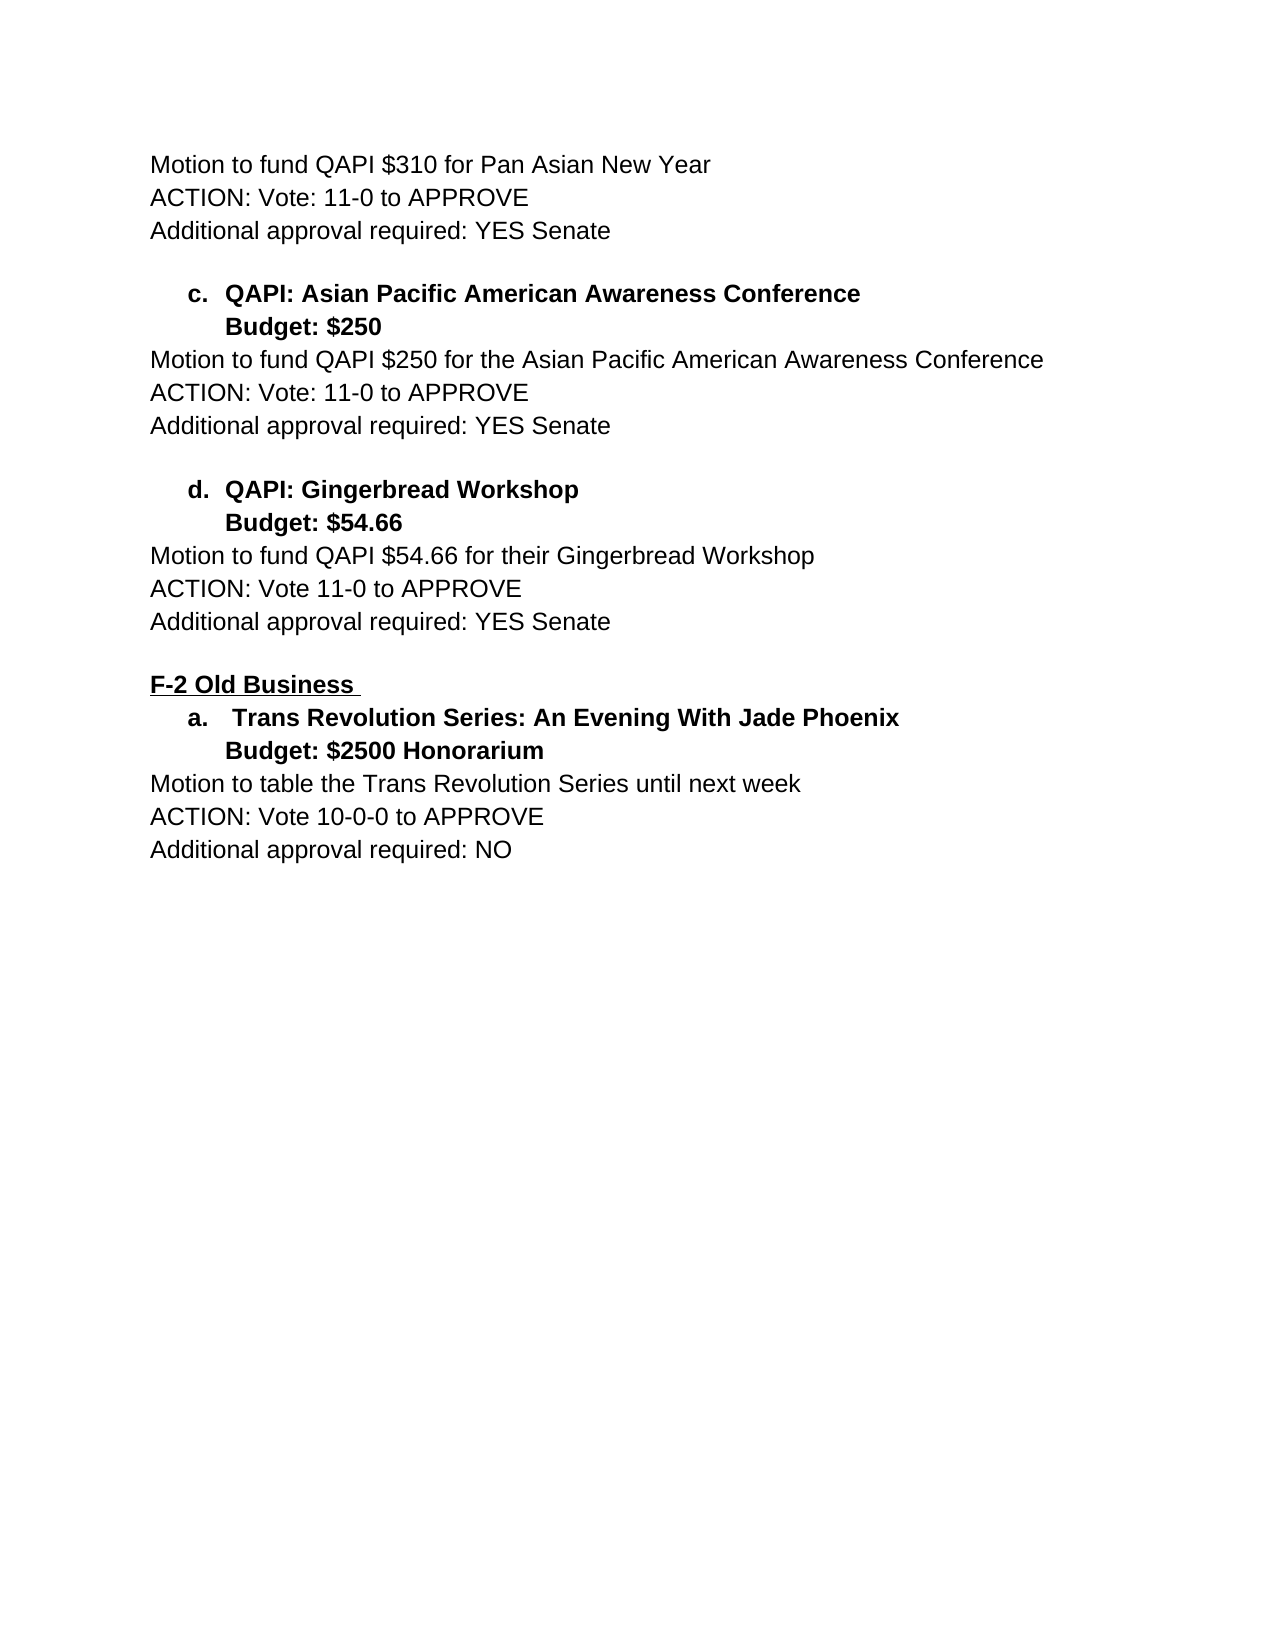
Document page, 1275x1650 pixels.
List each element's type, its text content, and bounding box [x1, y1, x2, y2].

text Motion to fund QAPI $310 for Pan Asian New Year [150, 150, 1125, 179]
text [150, 216, 1125, 245]
text Additional approval required: NO [150, 835, 1125, 864]
text F-2 Old Business [150, 670, 1125, 699]
text Additional approval required: YES Senate [150, 411, 1125, 440]
text ACTION: Vote: 11-0 to APPROVE [150, 183, 1125, 212]
text ACTION: Vote 11-0 to APPROVE [150, 574, 1125, 602]
list QAPI: Gingerbread Workshop [187, 474, 1125, 503]
text Budget: $2500 Honorarium [150, 736, 1125, 765]
text Budget: $250 [150, 312, 1125, 341]
text ACTION: Vote: 11-0 to APPROVE [150, 378, 1125, 407]
text ACTION: Vote 10-0-0 to APPROVE [150, 802, 1125, 831]
list Trans Revolution Series: An Evening With Jade Phoenix [187, 703, 1125, 732]
text Motion to fund QAPI $54.66 for their Gingerbread Workshop [150, 541, 1125, 569]
text Motion to fund QAPI $250 for the Asian Pacific American Awareness Conference [150, 345, 1125, 374]
text Additional approval required: YES Senate [150, 607, 1125, 635]
list QAPI: Asian Pacific American Awareness Conference [187, 279, 1125, 308]
text Budget: $54.66 [150, 508, 1125, 536]
text Motion to table the Trans Revolution Series until next week [150, 769, 1125, 798]
